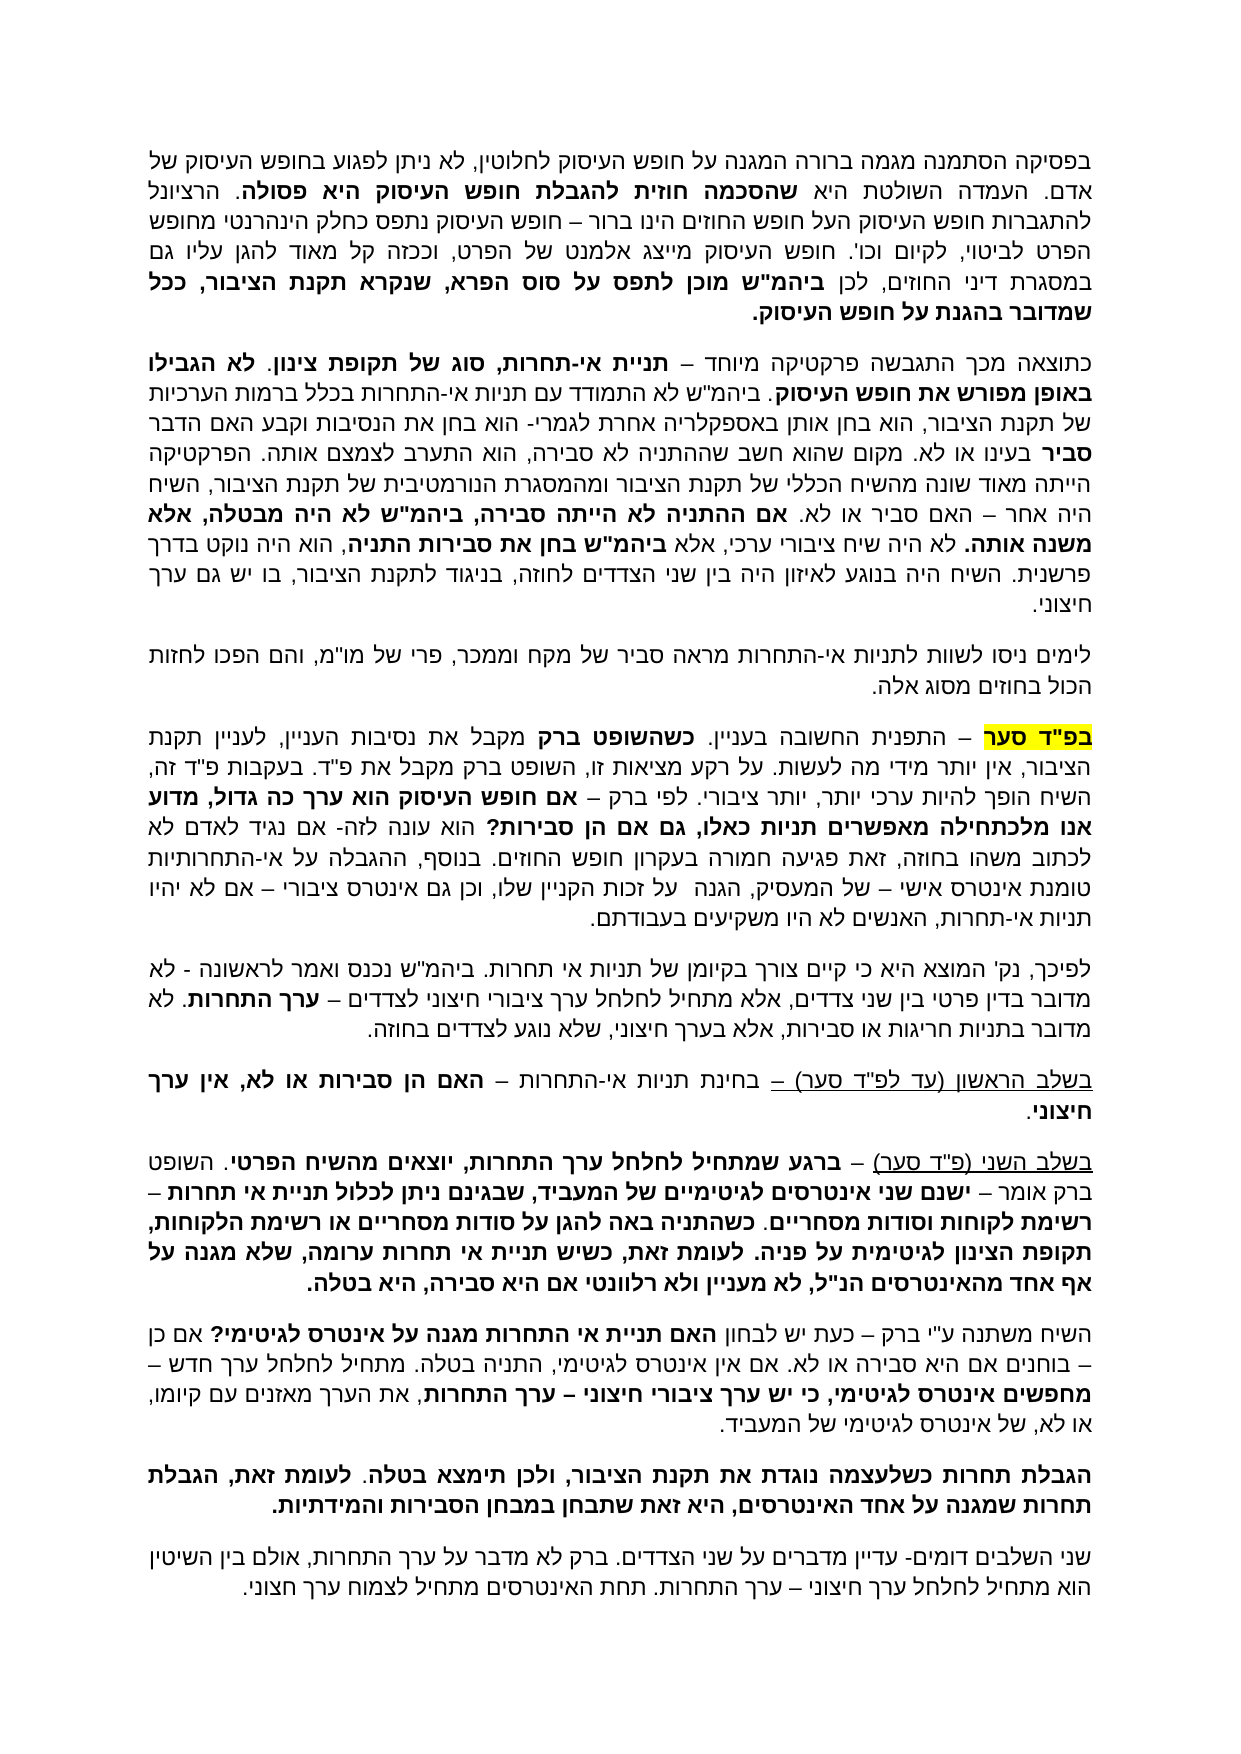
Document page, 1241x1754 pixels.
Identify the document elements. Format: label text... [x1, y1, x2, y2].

text לימים ניסו לשוות לתניות אי-התחרות מראה סביר של מקח וממכר, פרי של מו"מ, והם הפכו לחזות הכול בחוזים מסוג אלה. [148, 642, 1092, 699]
text השיח משתנה ע"י ברק – כעת יש לבחון האם תניית אי התחרות מגנה על אינטרס לגיטימי? אם כן – בוחנים אם היא סבירה או לא. אם אין אינטרס לגיטימי, התניה בטלה. מתחיל לחלחל ערך חדש – מחפשים אינטרס לגיטימי, כי יש ערך ציבורי חיצוני – ערך התחרות, את הערך מאזנים עם קיומו, או לא, של אינטרס לגיטימי של המעביד. [148, 1321, 1092, 1438]
text לפיכך, נק' המוצא היא כי קיים צורך בקיומן של תניות אי תחרות. ביהמ"ש נכנס ואמר לראשונה - לא מדובר בדין פרטי בין שני צדדים, אלא מתחיל לחלחל ערך ציבורי חיצוני לצדדים – ערך התחרות. לא מדובר בתניות חריגות או סבירות, אלא בערך חיצוני, שלא נוגע לצדדים בחוזה. [148, 956, 1092, 1043]
text בשלב השני (פ"ד סער) – ברגע שמתחיל לחלחל ערך התחרות, יוצאים מהשיח הפרטי. השופט ברק אומר – ישנם שני אינטרסים לגיטימיים של המעביד, שבגינם ניתן לכלול תניית אי תחרות – רשימת לקוחות וסודות מסחריים. כשהתניה באה להגן על סודות מסחריים או רשימת הלקוחות, תקופת הצינון לגיטימית על פניה. לעומת זאת, כשיש תניית אי תחרות ערומה, שלא מגנה על אף אחד מהאינטרסים הנ"ל, לא מעניין ולא רלוונטי אם היא סבירה, היא בטלה. [148, 1149, 1092, 1296]
text כתוצאה מכך התגבשה פרקטיקה מיוחד – תניית אי-תחרות, סוג של תקופת צינון. לא הגבילו באופן מפורש את חופש העיסוק. ביהמ"ש לא התמודד עם תניות אי-התחרות בכלל ברמות הערכיות של תקנת הציבור, הוא בחן אותן באספקלריה אחרת לגמרי- הוא בחן את הנסיבות וקבע האם הדבר סביר בעינו או לא. מקום שהוא חשב שההתניה לא סבירה, הוא התערב לצמצם אותה. הפרקטיקה הייתה מאוד שונה מהשיח הכללי של תקנת הציבור ומהמסגרת הנורמטיבית של תקנת הציבור, השיח היה אחר – האם סביר או לא. אם ההתניה לא הייתה סבירה, ביהמ"ש לא היה מבטלה, אלא משנה אותה. לא היה שיח ציבורי ערכי, אלא ביהמ"ש בחן את סבירות התניה, הוא היה נוקט בדרך פרשנית. השיח היה בנוגע לאיזון היה בין שני הצדדים לחוזה, בניגוד לתקנת הציבור, בו יש גם ערך חיצוני. [148, 350, 1092, 618]
text הגבלת תחרות כשלעצמה נוגדת את תקנת הציבור, ולכן תימצא בטלה. לעומת זאת, הגבלת תחרות שמגנה על אחד האינטרסים, היא זאת שתבחן במבחן הסבירות והמידתיות. [148, 1462, 1092, 1519]
text בשלב הראשון (עד לפ"ד סער) – בחינת תניות אי-התחרות – האם הן סבירות או לא, אין ערך חיצוני. [148, 1067, 1092, 1124]
text בפסיקה הסתמנה מגמה ברורה המגנה על חופש העיסוק לחלוטין, לא ניתן לפגוע בחופש העיסוק של אדם. העמדה השולטת היא שהסכמה חוזית להגבלת חופש העיסוק היא פסולה. הרציונל להתגברות חופש העיסוק העל חופש החוזים הינו ברור – חופש העיסוק נתפס כחלק הינהרנטי מחופש הפרט לביטוי, לקיום וכו'. חופש העיסוק מייצג אלמנט של הפרט, וככזה קל מאוד להגן עליו גם במסגרת דיני החוזים, לכן ביהמ"ש מוכן לתפס על סוס הפרא, שנקרא תקנת הציבור, ככל שמדובר בהגנת על חופש העיסוק. [148, 148, 1092, 325]
text בפ"ד סער – התפנית החשובה בעניין. כשהשופט ברק מקבל את נסיבות העניין, לעניין תקנת הציבור, אין יותר מידי מה לעשות. על רקע מציאות זו, השופט ברק מקבל את פ"ד. בעקבות פ"ד זה, השיח הופך להיות ערכי יותר, יותר ציבורי. לפי ברק – אם חופש העיסוק הוא ערך כה גדול, מדוע אנו מלכתחילה מאפשרים תניות כאלו, גם אם הן סבירות? הוא עונה לזה- אם נגיד לאדם לא לכתוב משהו בחוזה, זאת פגיעה חמורה בעקרון חופש החוזים. בנוסף, ההגבלה על אי-התחרותיות טומנת אינטרס אישי – של המעסיק, הגנה על זכות הקניין שלו, וכן גם אינטרס ציבורי – אם לא יהיו תניות אי-תחרות, האנשים לא היו משקיעים בעבודתם. [148, 724, 1092, 931]
text שני השלבים דומים- עדיין מדברים על שני הצדדים. ברק לא מדבר על ערך התחרות, אולם בין השיטין הוא מתחיל לחלחל ערך חיצוני – ערך התחרות. תחת האינטרסים מתחיל לצמוח ערך חצוני. [148, 1543, 1092, 1600]
